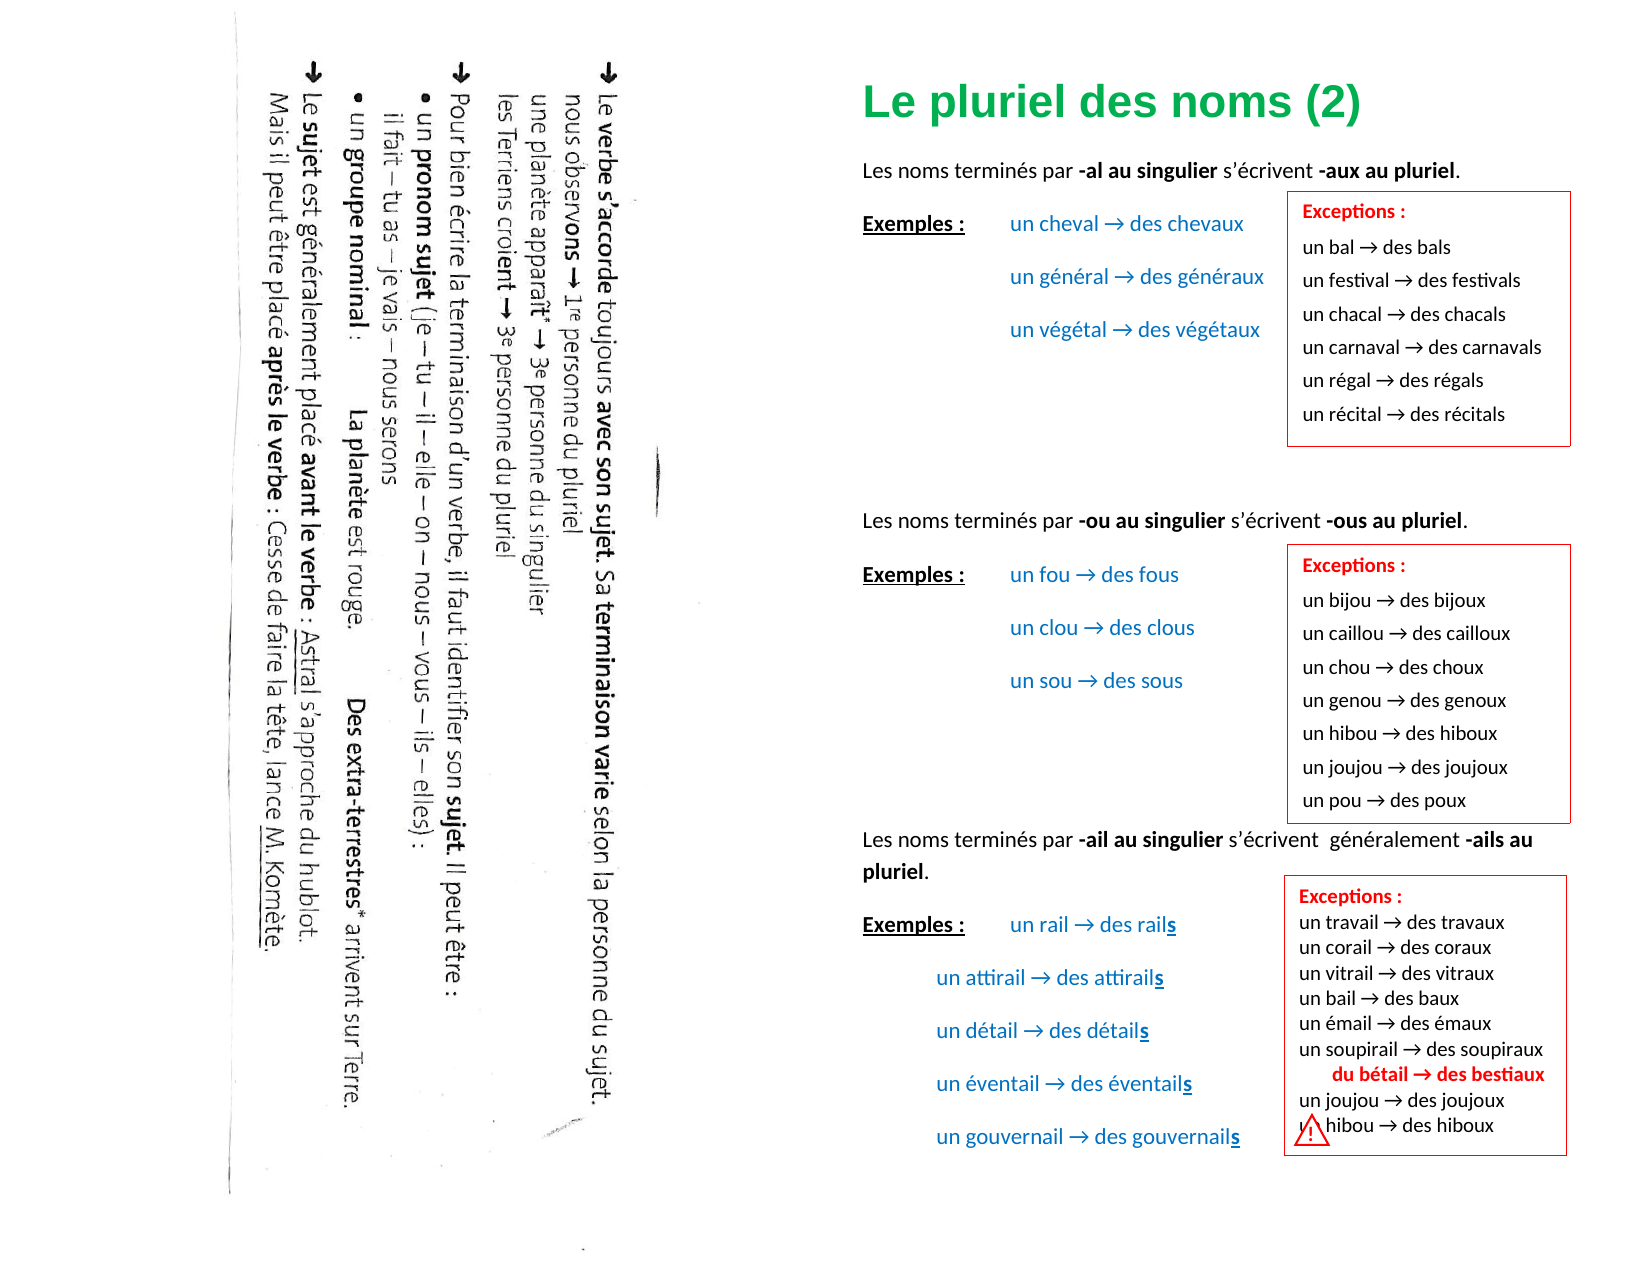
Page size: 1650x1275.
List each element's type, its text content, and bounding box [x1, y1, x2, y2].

text un détail → des détails [862, 1016, 1575, 1044]
text un éventail → des éventails [862, 1069, 1575, 1097]
text un sou → des sous [862, 666, 1287, 694]
text Exemples : un rail → des rails [862, 910, 1575, 938]
text un végétal → des végétaux [862, 315, 1287, 343]
text Les noms terminés par -ou au singulier s’écrivent -ous au pluriel. [862, 507, 1575, 535]
text Les noms terminés par -ail au singulier s’écrivent généralement -ails au pluriel. [862, 825, 1575, 885]
text Le pluriel des noms (2) [862, 75, 1575, 128]
text Les noms terminés par -al au singulier s’écrivent -aux au pluriel. [862, 156, 1575, 184]
text un général → des généraux [862, 262, 1287, 290]
text un gouvernail → des gouvernails [862, 1122, 1575, 1150]
text Exemples : un fou → des fous [862, 560, 1287, 588]
picture [143, 0, 738, 1275]
text un clou → des clous [862, 613, 1287, 641]
text Exemples : un cheval → des chevaux [862, 209, 1287, 237]
text un attirail → des attirails [862, 963, 1575, 991]
